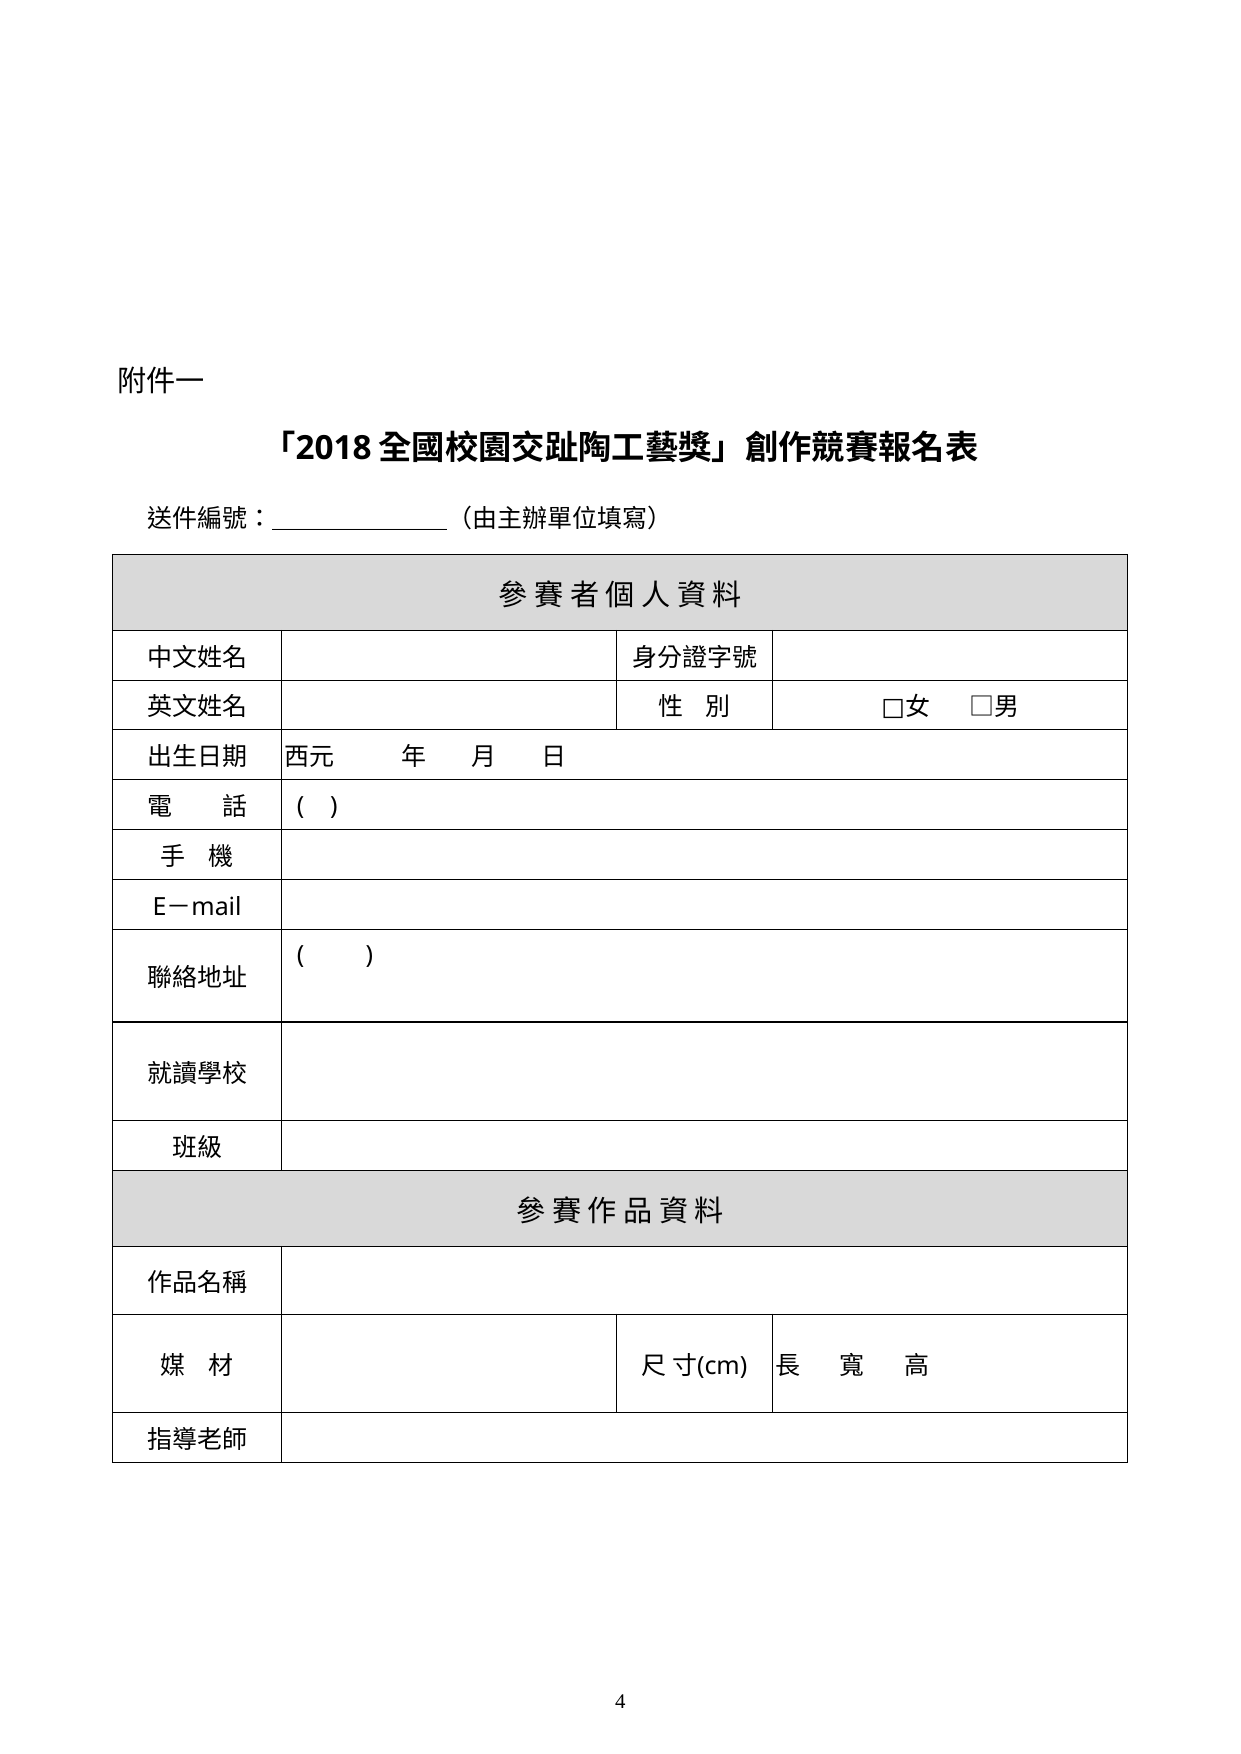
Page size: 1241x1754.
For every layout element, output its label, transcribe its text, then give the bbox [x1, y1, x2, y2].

table_cell [282, 1413, 1127, 1462]
table_cell [282, 681, 616, 729]
table_cell 性 別 [617, 681, 772, 729]
table_cell [282, 1023, 1127, 1120]
table_cell 中文姓名 [113, 631, 281, 679]
table_cell [282, 631, 616, 679]
table_cell 指導老師 [113, 1413, 281, 1462]
table_cell ( ) [282, 930, 1127, 1021]
table_cell 出生日期 [113, 730, 281, 779]
table_cell [282, 1121, 1127, 1170]
table_cell 西元 年 月 日 [282, 730, 1127, 779]
table_cell 聯絡地址 [113, 930, 281, 1021]
table_cell [616, 880, 1127, 928]
text 送件編號：＿＿＿＿＿＿＿（由主辦單位填寫） [148, 499, 1092, 535]
table_cell [282, 880, 616, 928]
table_cell 參 賽 作 品 資 料 [113, 1171, 1127, 1246]
table_cell 尺 寸(cm) [617, 1315, 772, 1412]
table_cell 作品名稱 [113, 1247, 281, 1313]
table_cell [616, 830, 1127, 879]
table_cell 媒 材 [113, 1315, 281, 1412]
table_cell [282, 1315, 616, 1412]
table_cell 身分證字號 [617, 631, 772, 679]
table_cell 手 機 [113, 830, 281, 879]
table_cell [282, 830, 616, 879]
table_cell 長 寬 高 [773, 1315, 1127, 1412]
table_cell ( ) [282, 780, 1127, 829]
table_cell □女 □男 [773, 681, 1127, 729]
text 「2018全國校園交趾陶工藝獎」創作競賽報名表 [148, 421, 1092, 469]
table_cell [773, 631, 1127, 679]
table_cell E－mail [113, 880, 281, 928]
table_cell 電 話 [113, 780, 281, 829]
table_cell 就讀學校 [113, 1023, 281, 1120]
table_header 參 賽 者 個 人 資 料 [113, 555, 1127, 630]
table_cell 班級 [113, 1121, 281, 1170]
table_cell [282, 1247, 1127, 1313]
table_cell 英文姓名 [113, 681, 281, 729]
